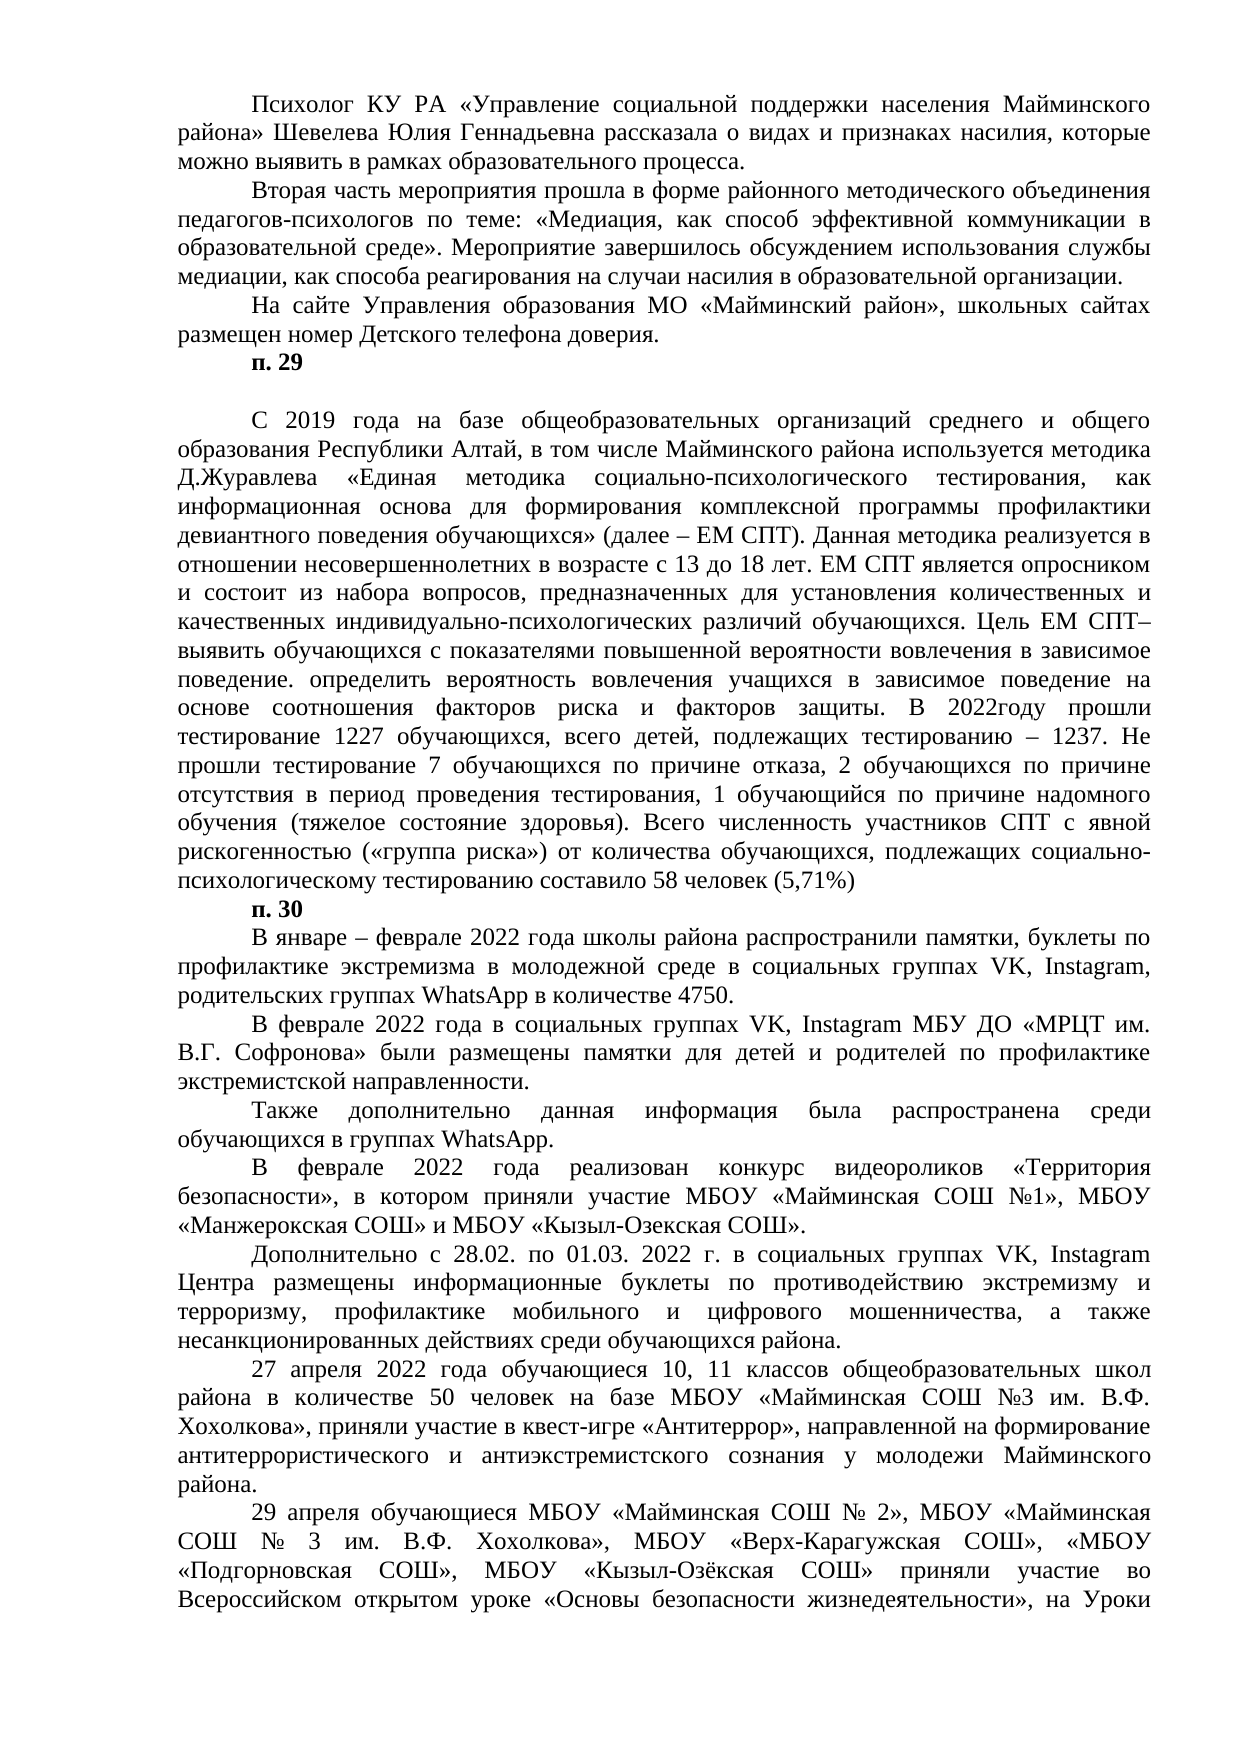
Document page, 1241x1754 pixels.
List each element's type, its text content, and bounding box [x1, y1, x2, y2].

text п. 30 [177, 894, 1152, 922]
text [177, 1497, 1152, 1612]
text 27 апреля 2022 года обучающиеся 10, 11 классов общеобразовательных школ района в количестве 50 человек на базе МБОУ «Майминская СОШ №3 им. В.Ф. Хохолкова», приняли участие в квест-игре «Антитеррор», направленной на формирование антитеррористического и антиэкстремистского сознания у молодежи Майминского района. [177, 1354, 1152, 1497]
text В феврале 2022 года реализован конкурс видеороликов «Территория безопасности», в котором приняли участие МБОУ «Майминская СОШ №1», МБОУ «Манжерокская СОШ» и МБОУ «Кызыл-Озекская СОШ». [177, 1152, 1152, 1239]
text Дополнительно с 28.02. по 01.03. 2022 г. в социальных группах VK, Instagram Центра размещены информационные буклеты по противодействию экстремизму и терроризму, профилактике мобильного и цифрового мошенничества, а также несанкционированных действиях среди обучающихся района. [177, 1239, 1152, 1354]
text Также дополнительно данная информация была распространена среди обучающихся в группах WhatsApp. [177, 1095, 1152, 1152]
text С 2019 года на базе общеобразовательных организаций среднего и общего образования Республики Алтай, в том числе Майминского района используется методика Д.Журавлева «Единая методика социально-психологического тестирования, как информационная основа для формирования комплексной программы профилактики девиантного поведения обучающихся» (далее – ЕМ СПТ). Данная методика реализуется в отношении несовершеннолетних в возрасте с 13 до 18 лет. ЕМ СПТ является опросником и состоит из набора вопросов, предназначенных для установления количественных и качественных индивидуально-психологических различий обучающихся. Цель ЕМ СПТ– выявить обучающихся с показателями повышенной вероятности вовлечения в зависимое поведение. определить вероятность вовлечения учащихся в зависимое поведение на основе соотношения факторов риска и факторов защиты. В 2022году прошли тестирование 1227 обучающихся, всего детей, подлежащих тестированию – 1237. Не прошли тестирование 7 обучающихся по причине отказа, 2 обучающихся по причине отсутствия в период проведения тестирования, 1 обучающийся по причине надомного обучения (тяжелое состояние здоровья). Всего численность участников СПТ с явной рискогенностью («группа риска») от количества обучающихся, подлежащих социально-психологическому тестированию составило 58 человек (5,71%) [177, 405, 1152, 894]
text В феврале 2022 года в социальных группах VK, Instagram МБУ ДО «МРЦТ им. В.Г. Софронова» были размещены памятки для детей и родителей по профилактике экстремистской направленности. [177, 1009, 1152, 1095]
text Психолог КУ РА «Управление социальной поддержки населения Майминского района» Шевелева Юлия Геннадьевна рассказала о видах и признаках насилия, которые можно выявить в рамках образовательного процесса. [177, 89, 1152, 175]
text Вторая часть мероприятия прошла в форме районного методического объединения педагогов-психологов по теме: «Медиация, как способ эффективной коммуникации в образовательной среде». Мероприятие завершилось обсуждением использования службы медиации, как способа реагирования на случаи насилия в образовательной организации. [177, 175, 1152, 290]
text В январе – феврале 2022 года школы района распространили памятки, буклеты по профилактике экстремизма в молодежной среде в социальных группах VK, Instagram, родительских группах WhatsApp в количестве 4750. [177, 922, 1152, 1009]
text п. 29 [177, 347, 1152, 376]
text На сайте Управления образования МО «Майминский район», школьных сайтах размещен номер Детского телефона доверия. [177, 290, 1152, 347]
